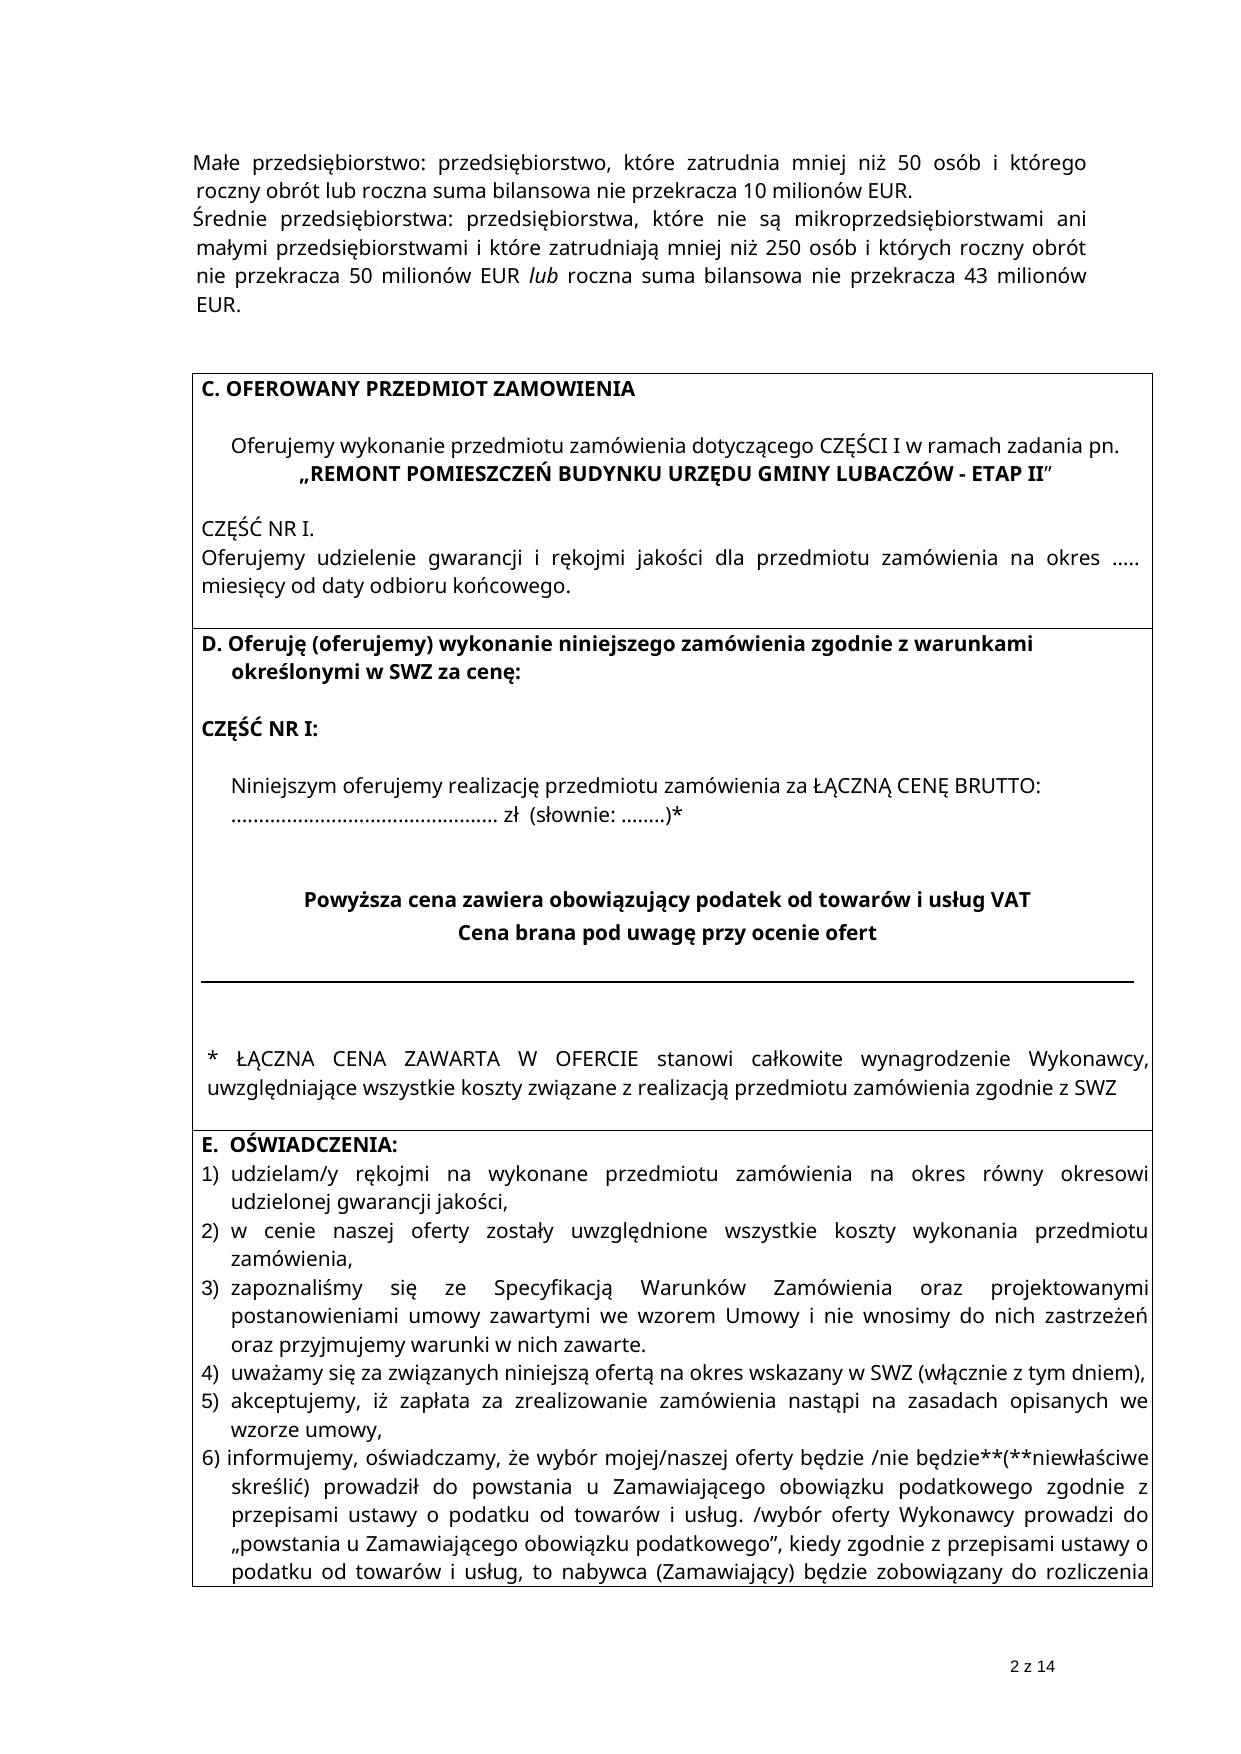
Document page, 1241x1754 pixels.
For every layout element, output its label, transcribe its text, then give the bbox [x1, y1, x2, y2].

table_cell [193, 1131, 1152, 1586]
table_header C. OFEROWANY PRZEDMIOT ZAMOWIENIA Oferujemy wykonanie przedmiotu zamówienia dotyczącego CZĘŚCI I w ramach zadania pn. „REMONT POMIESZCZEŃ BUDYNKU URZĘDU GMINY LUBACZÓW - ETAP II” CZĘŚĆ NR I. Oferujemy udzielenie gwarancji i rękojmi jakości dla przedmiotu zamówienia na okres ….. miesięcy od daty odbioru końcowego. [193, 374, 1152, 628]
table_cell D. Oferuję (oferujemy) wykonanie niniejszego zamówienia zgodnie z warunkami określonymi w SWZ za cenę: CZĘŚĆ NR I: Niniejszym oferujemy realizację przedmiotu zamówienia za ŁĄCZNĄ CENĘ BRUTTO: ................................................ zł (słownie: ……..)* Powyższa cena zawiera obowiązujący podatek od towarów i usług VAT Cena brana pod uwagę przy ocenie ofert * ŁĄCZNA CENA ZAWARTA W OFERCIE stanowi całkowite wynagrodzenie Wykonawcy, uwzględniające wszystkie koszty związane z realizacją przedmiotu zamówienia zgodnie z SWZ [193, 629, 1152, 1129]
text Średnie przedsiębiorstwa: przedsiębiorstwa, które nie są mikroprzedsiębiorstwami ani małymi przedsiębiorstwami i które zatrudniają mniej niż 250 osób i których roczny obrót nie przekracza 50 milionów EUR lub roczna suma bilansowa nie przekracza 43 milionów EUR. [192, 204, 1088, 318]
text Małe przedsiębiorstwo: przedsiębiorstwo, które zatrudnia mniej niż 50 osób i którego roczny obrót lub roczna suma bilansowa nie przekracza 10 milionów EUR. [192, 148, 1088, 204]
